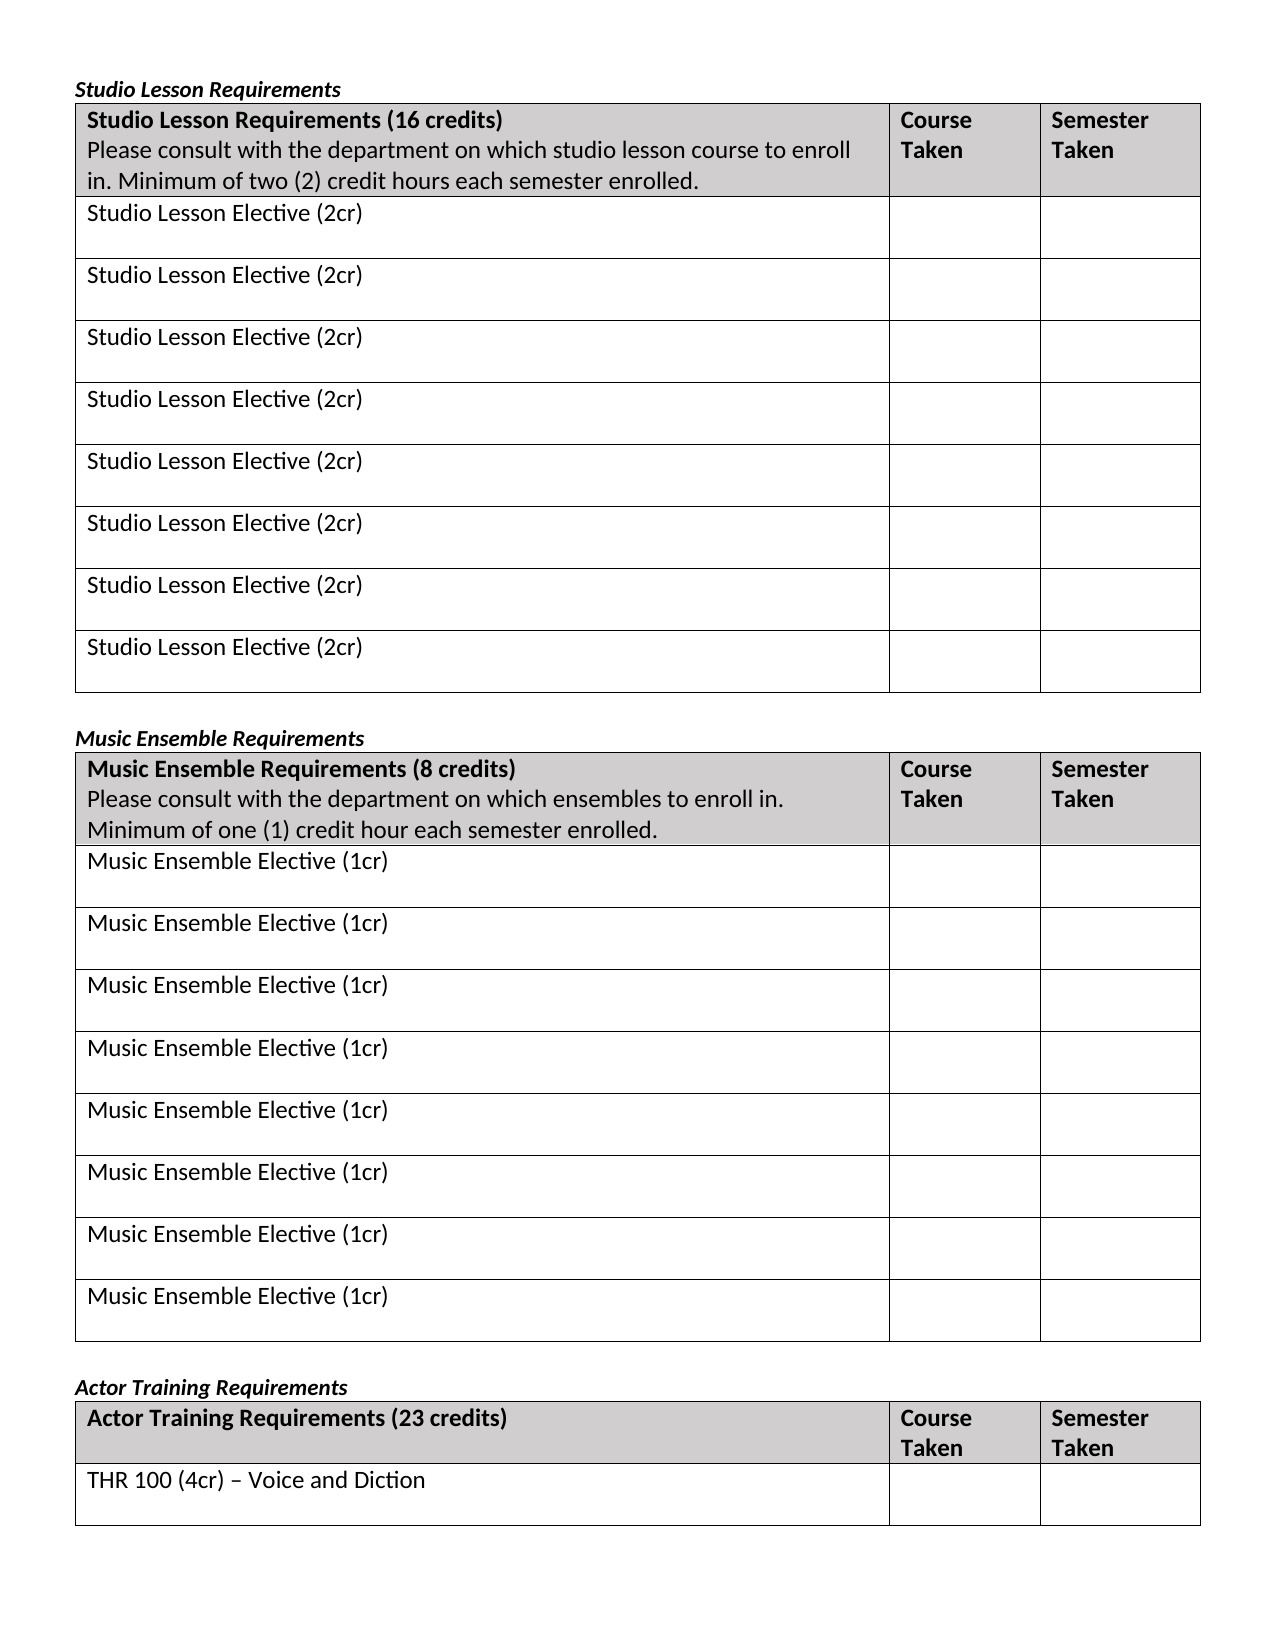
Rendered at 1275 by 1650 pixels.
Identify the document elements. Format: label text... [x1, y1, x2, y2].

table_cell [1041, 1094, 1200, 1155]
subtitle Music Ensemble Requirements [75, 724, 1200, 752]
table_cell [890, 197, 1040, 258]
table_cell [1041, 631, 1200, 692]
table_cell Music Ensemble Elective (1cr) [76, 1032, 889, 1093]
table_cell [1041, 383, 1200, 444]
table_header Course Taken [890, 753, 1040, 844]
table_header Semester Taken [1041, 753, 1200, 844]
table_cell [890, 507, 1040, 568]
table_cell [890, 321, 1040, 382]
table_cell [1041, 1464, 1200, 1525]
table_header Semester Taken [1041, 104, 1200, 196]
table_cell [1041, 970, 1200, 1031]
table_header Actor Training Requirements (23 credits) [76, 1402, 889, 1463]
table_cell [1041, 197, 1200, 258]
table_header Course Taken [890, 104, 1040, 196]
table_cell [1041, 908, 1200, 969]
table_cell [1041, 321, 1200, 382]
table_cell Studio Lesson Elective (2cr) [76, 631, 889, 692]
table_cell Music Ensemble Elective (1cr) [76, 908, 889, 969]
table_cell THR 100 (4cr) – Voice and Diction [76, 1464, 889, 1525]
table_cell Music Ensemble Elective (1cr) [76, 970, 889, 1031]
table_cell [890, 383, 1040, 444]
table_cell [1041, 846, 1200, 907]
table_cell [890, 259, 1040, 320]
table_cell [1041, 1156, 1200, 1217]
table_cell [1041, 259, 1200, 320]
table_cell Music Ensemble Elective (1cr) [76, 846, 889, 907]
table_header Studio Lesson Requirements (16 credits) Please consult with the department on which studio lesson course to enroll in. Minimum of two (2) credit hours each semester enrolled. [76, 104, 889, 196]
table_cell [1041, 1280, 1200, 1341]
table_cell [890, 846, 1040, 907]
table_cell Studio Lesson Elective (2cr) [76, 569, 889, 630]
table_cell [1041, 1218, 1200, 1279]
table_cell [1041, 507, 1200, 568]
table_cell [1041, 1032, 1200, 1093]
table_cell Studio Lesson Elective (2cr) [76, 197, 889, 258]
table_cell Music Ensemble Elective (1cr) [76, 1156, 889, 1217]
table_cell [890, 1032, 1040, 1093]
table_cell Studio Lesson Elective (2cr) [76, 383, 889, 444]
table_cell Music Ensemble Elective (1cr) [76, 1094, 889, 1155]
table_cell [890, 908, 1040, 969]
table_cell [890, 1094, 1040, 1155]
subtitle Actor Training Requirements [75, 1373, 1200, 1401]
table_cell [890, 1464, 1040, 1525]
table_cell Music Ensemble Elective (1cr) [76, 1280, 889, 1341]
table_cell Studio Lesson Elective (2cr) [76, 321, 889, 382]
table_cell [1041, 569, 1200, 630]
table_cell [890, 631, 1040, 692]
table_header Semester Taken [1041, 1402, 1200, 1463]
table_cell Studio Lesson Elective (2cr) [76, 259, 889, 320]
table_cell [890, 970, 1040, 1031]
table_cell [1041, 445, 1200, 506]
table_header Music Ensemble Requirements (8 credits) Please consult with the department on which ensembles to enroll in. Minimum of one (1) credit hour each semester enrolled. [76, 753, 889, 844]
table_cell [890, 1280, 1040, 1341]
table_cell [890, 1156, 1040, 1217]
table_cell Music Ensemble Elective (1cr) [76, 1218, 889, 1279]
table_cell Studio Lesson Elective (2cr) [76, 445, 889, 506]
table_cell Studio Lesson Elective (2cr) [76, 507, 889, 568]
subtitle Studio Lesson Requirements [75, 75, 1200, 103]
table_cell [890, 445, 1040, 506]
table_cell [890, 569, 1040, 630]
table_cell [890, 1218, 1040, 1279]
table_header Course Taken [890, 1402, 1040, 1463]
